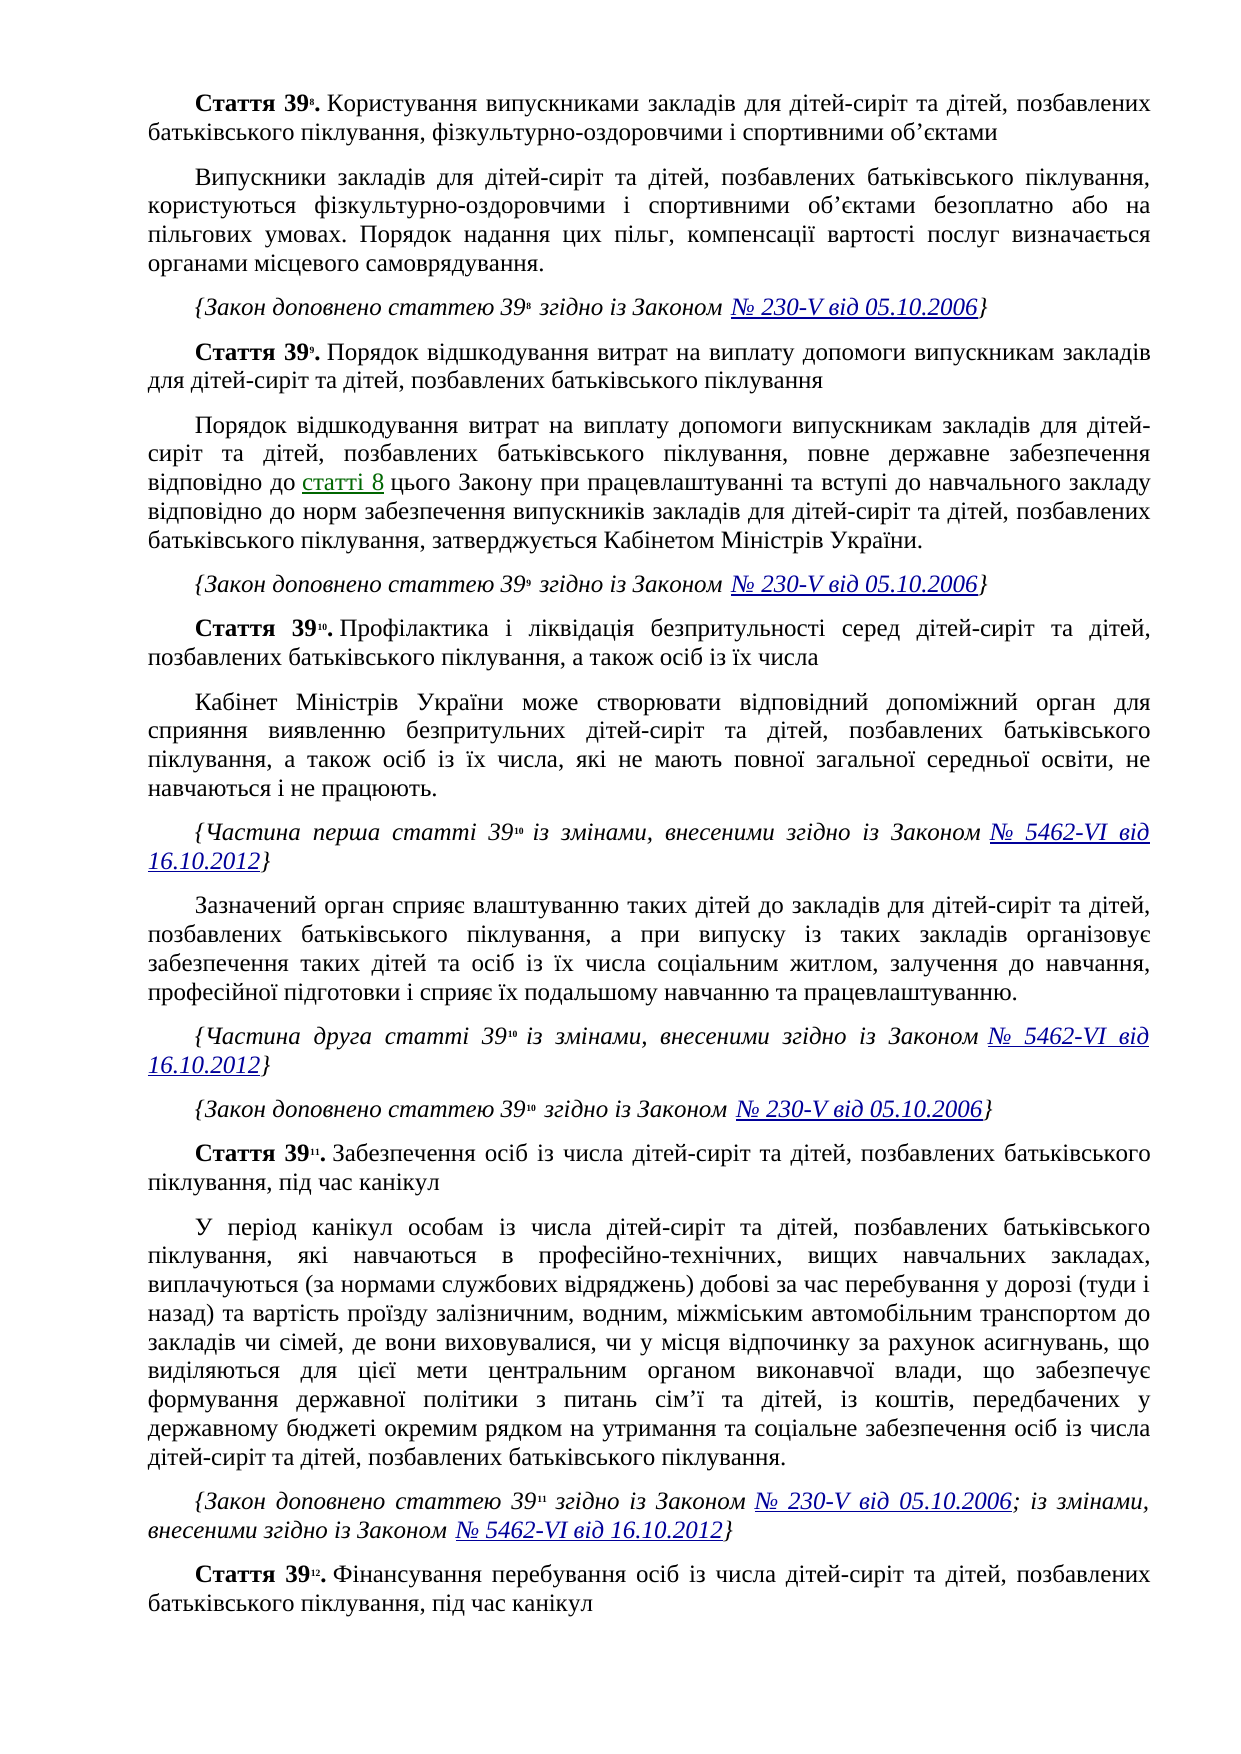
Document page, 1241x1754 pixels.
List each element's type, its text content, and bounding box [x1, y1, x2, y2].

text Зазначений орган сприяє влаштуванню таких дітей до закладів для дітей-сиріт та дітей, позбавлених батьківського піклування, а при випуску із таких закладів організовує забезпечення таких дітей та осіб із їх числа соціальним житлом, залучення до навчання, професійної підготовки і сприяє їх подальшому навчанню та працевлаштуванню. [148, 890, 1152, 1005]
text Стаття 39-9. Порядок відшкодування витрат на виплату допомоги випускникам закладів для дітей-сиріт та дітей, позбавлених батьківського піклування [148, 337, 1152, 394]
text У період канікул особам із числа дітей-сиріт та дітей, позбавлених батьківського піклування, які навчаються в професійно-технічних, вищих навчальних закладах, виплачуються (за нормами службових відряджень) добові за час перебування у дорозі (туди і назад) та вартість проїзду залізничним, водним, міжміським автомобільним транспортом до закладів чи сімей, де вони виховувалися, чи у місця відпочинку за рахунок асигнувань, що виділяються для цієї мети центральним органом виконавчої влади, що забезпечує формування державної політики з питань сім’ї та дітей, із коштів, передбачених у державному бюджеті окремим рядком на утримання та соціальне забезпечення осіб із числа дітей-сиріт та дітей, позбавлених батьківського піклування. [148, 1212, 1152, 1470]
text Стаття 39-11. Забезпечення осіб із числа дітей-сиріт та дітей, позбавлених батьківського піклування, під час канікул [148, 1138, 1152, 1196]
text Кабінет Міністрів України може створювати відповідний допоміжний орган для сприяння виявленню безпритульних дітей-сиріт та дітей, позбавлених батьківського піклування, а також осіб із їх числа, які не мають повної загальної середньої освіти, не навчаються і не працюють. [148, 687, 1152, 802]
text {Закон доповнено статтею 39-10 згідно із Законом № 230-V від 05.10.2006} [148, 1094, 1152, 1123]
text {Закон доповнено статтею 39-11 згідно із Законом № 230-V від 05.10.2006; із змінами, внесеними згідно із Законом № 5462-VI від 16.10.2012} [148, 1486, 1152, 1543]
text {Частина перша статті 39-10 із змінами, внесеними згідно із Законом № 5462-VI від 16.10.2012} [148, 817, 1152, 875]
text {Закон доповнено статтею 39-9 згідно із Законом № 230-V від 05.10.2006} [148, 569, 1152, 598]
text Стаття 39-10. Профілактика і ліквідація безпритульності серед дітей-сиріт та дітей, позбавлених батьківського піклування, а також осіб із їх числа [148, 613, 1152, 671]
text Випускники закладів для дітей-сиріт та дітей, позбавлених батьківського піклування, користуються фізкультурно-оздоровчими і спортивними об’єктами безоплатно або на пільгових умовах. Порядок надання цих пільг, компенсації вартості послуг визначається органами місцевого самоврядування. [148, 162, 1152, 277]
text Стаття 39-12. Фінансування перебування осіб із числа дітей-сиріт та дітей, позбавлених батьківського піклування, під час канікул [148, 1559, 1152, 1617]
text {Частина друга статті 39-10 із змінами, внесеними згідно із Законом № 5462-VI від 16.10.2012} [148, 1021, 1152, 1078]
text {Закон доповнено статтею 39-8 згідно із Законом № 230-V від 05.10.2006} [148, 292, 1152, 321]
text Порядок відшкодування витрат на виплату допомоги випускникам закладів для дітей-сиріт та дітей, позбавлених батьківського піклування, повне державне забезпечення відповідно до статті 8 цього Закону при працевлаштуванні та вступі до навчального закладу відповідно до норм забезпечення випускників закладів для дітей-сиріт та дітей, позбавлених батьківського піклування, затверджується Кабінетом Міністрів України. [148, 410, 1152, 553]
text Стаття 39-8. Користування випускниками закладів для дітей-сиріт та дітей, позбавлених батьківського піклування, фізкультурно-оздоровчими і спортивними об’єктами [148, 88, 1152, 146]
